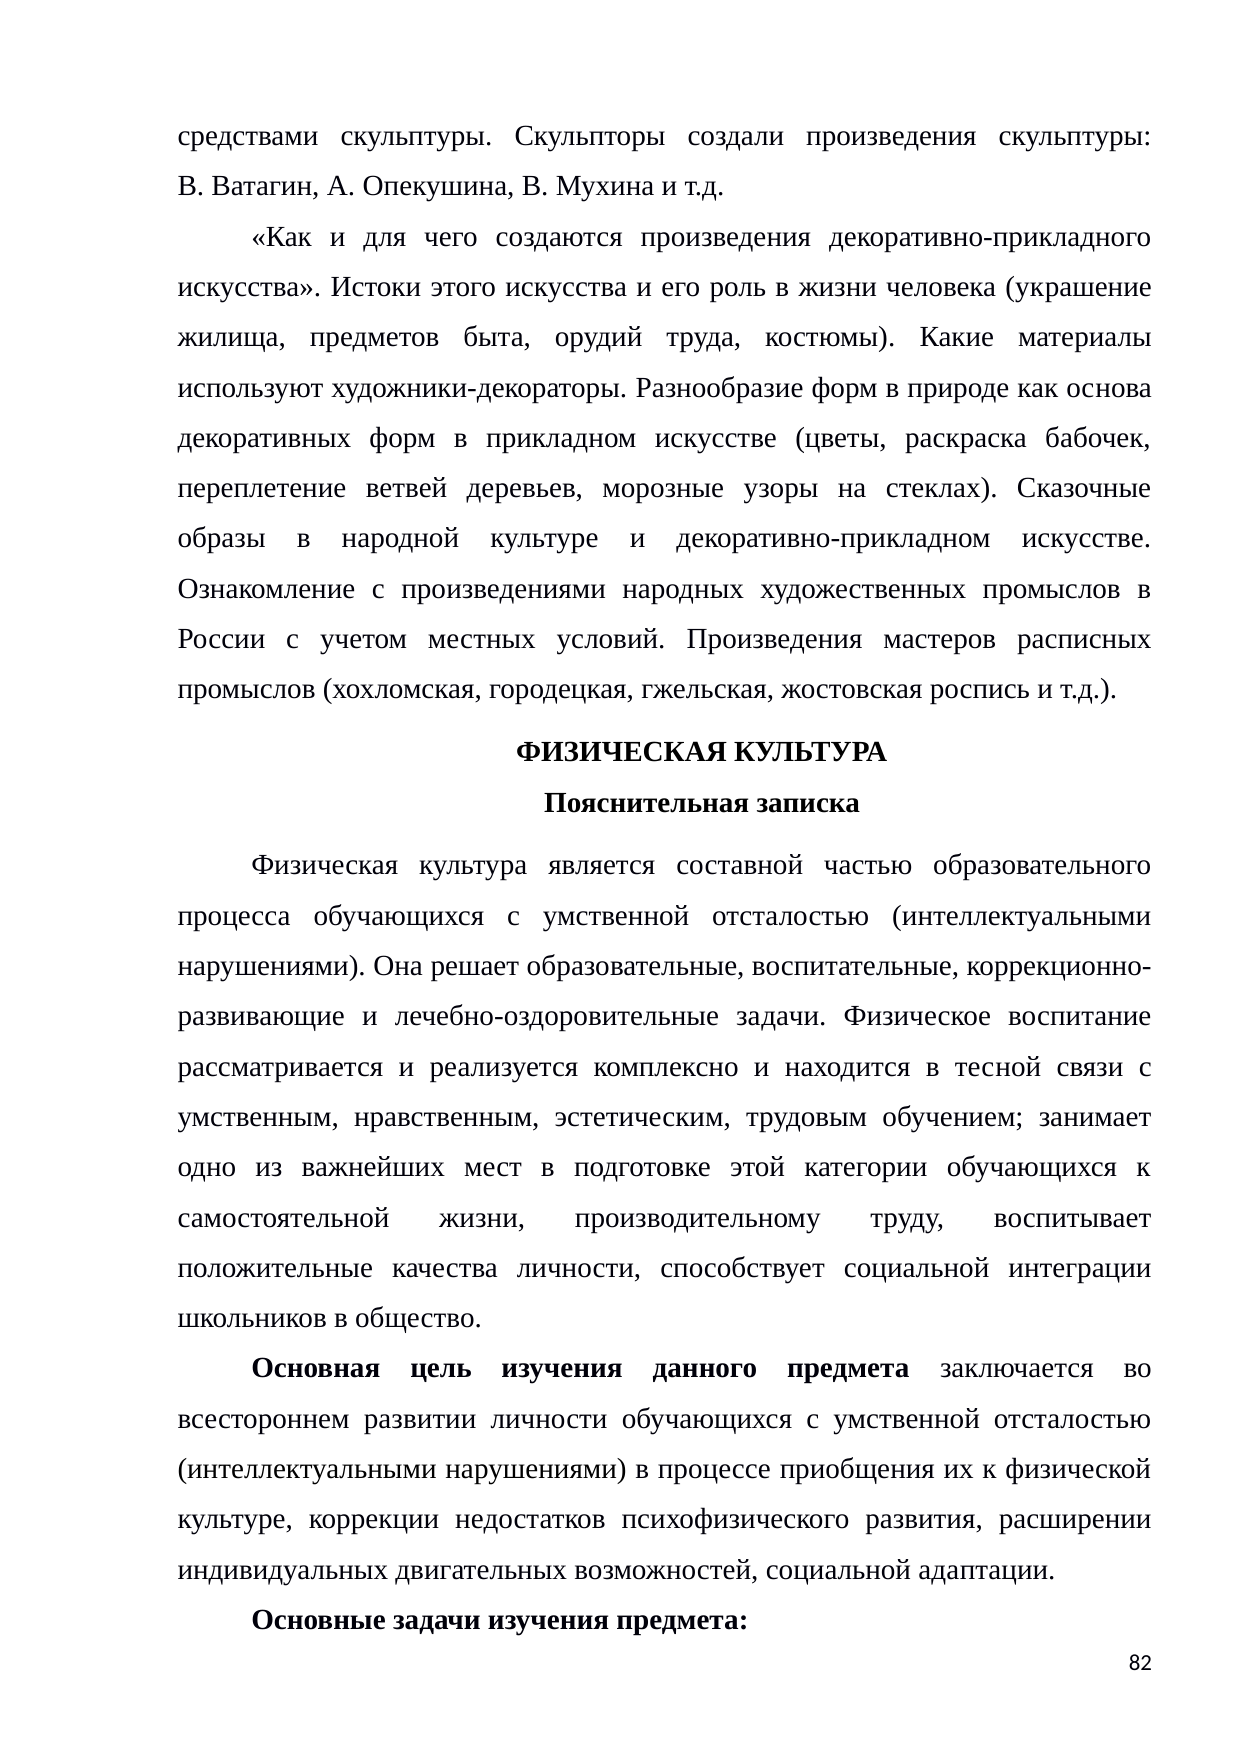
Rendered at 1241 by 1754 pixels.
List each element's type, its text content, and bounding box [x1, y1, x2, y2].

text Основные задачи изучения предмета: [177, 1602, 1152, 1636]
text ФИЗИЧЕСКАЯ КУЛЬТУРА [177, 734, 1152, 768]
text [177, 118, 1152, 202]
text Пояснительная записка [252, 785, 1152, 818]
text «Как и для чего создаются произведения декоративно-прикладного искусства». Истоки этого искусства и его роль в жизни человека (украшение жилища, предметов быта, орудий труда, костюмы). Какие материалы используют художники-декораторы. Разнообразие форм в природе как основа декоративных форм в прикладном искусстве (цветы, раскраска бабочек, переплетение ветвей деревьев, морозные узоры на стеклах). Сказочные образы в народной культуре и декоративно-прикладном искусстве. Ознакомление с произведениями народных художественных промыслов в России с учетом местных условий. Произведения мастеров расписных промыслов (хохломская, городецкая, гжельская, жостовская роспись и т.д.). [177, 219, 1152, 705]
text Основная цель изучения данного предмета заключается во всестороннем развитии личности обучающихся с умственной отсталостью (интеллектуальными нарушениями) в процессе приобщения их к физической культуре, коррекции недостатков психофизического развития, расширении индивидуальных двигательных возможностей, социальной адаптации. [177, 1351, 1152, 1585]
text Физическая культура является составной частью образовательного процесса обучающихся с умственной отсталостью (интеллектуальными нарушениями). Она решает образовательные, воспитательные, коррекционно-развивающие и лечебно-оздоровительные задачи. Физическое воспитание рассматривается и реализуется комплексно и находится в тесной связи с умственным, нравственным, эстетическим, трудовым обучением; занимает одно из важнейших мест в подготовке этой категории обучающихся к самостоятельной жизни, производительному труду, воспитывает положительные качества личности, способствует социальной интеграции школьников в общество. [177, 847, 1152, 1334]
